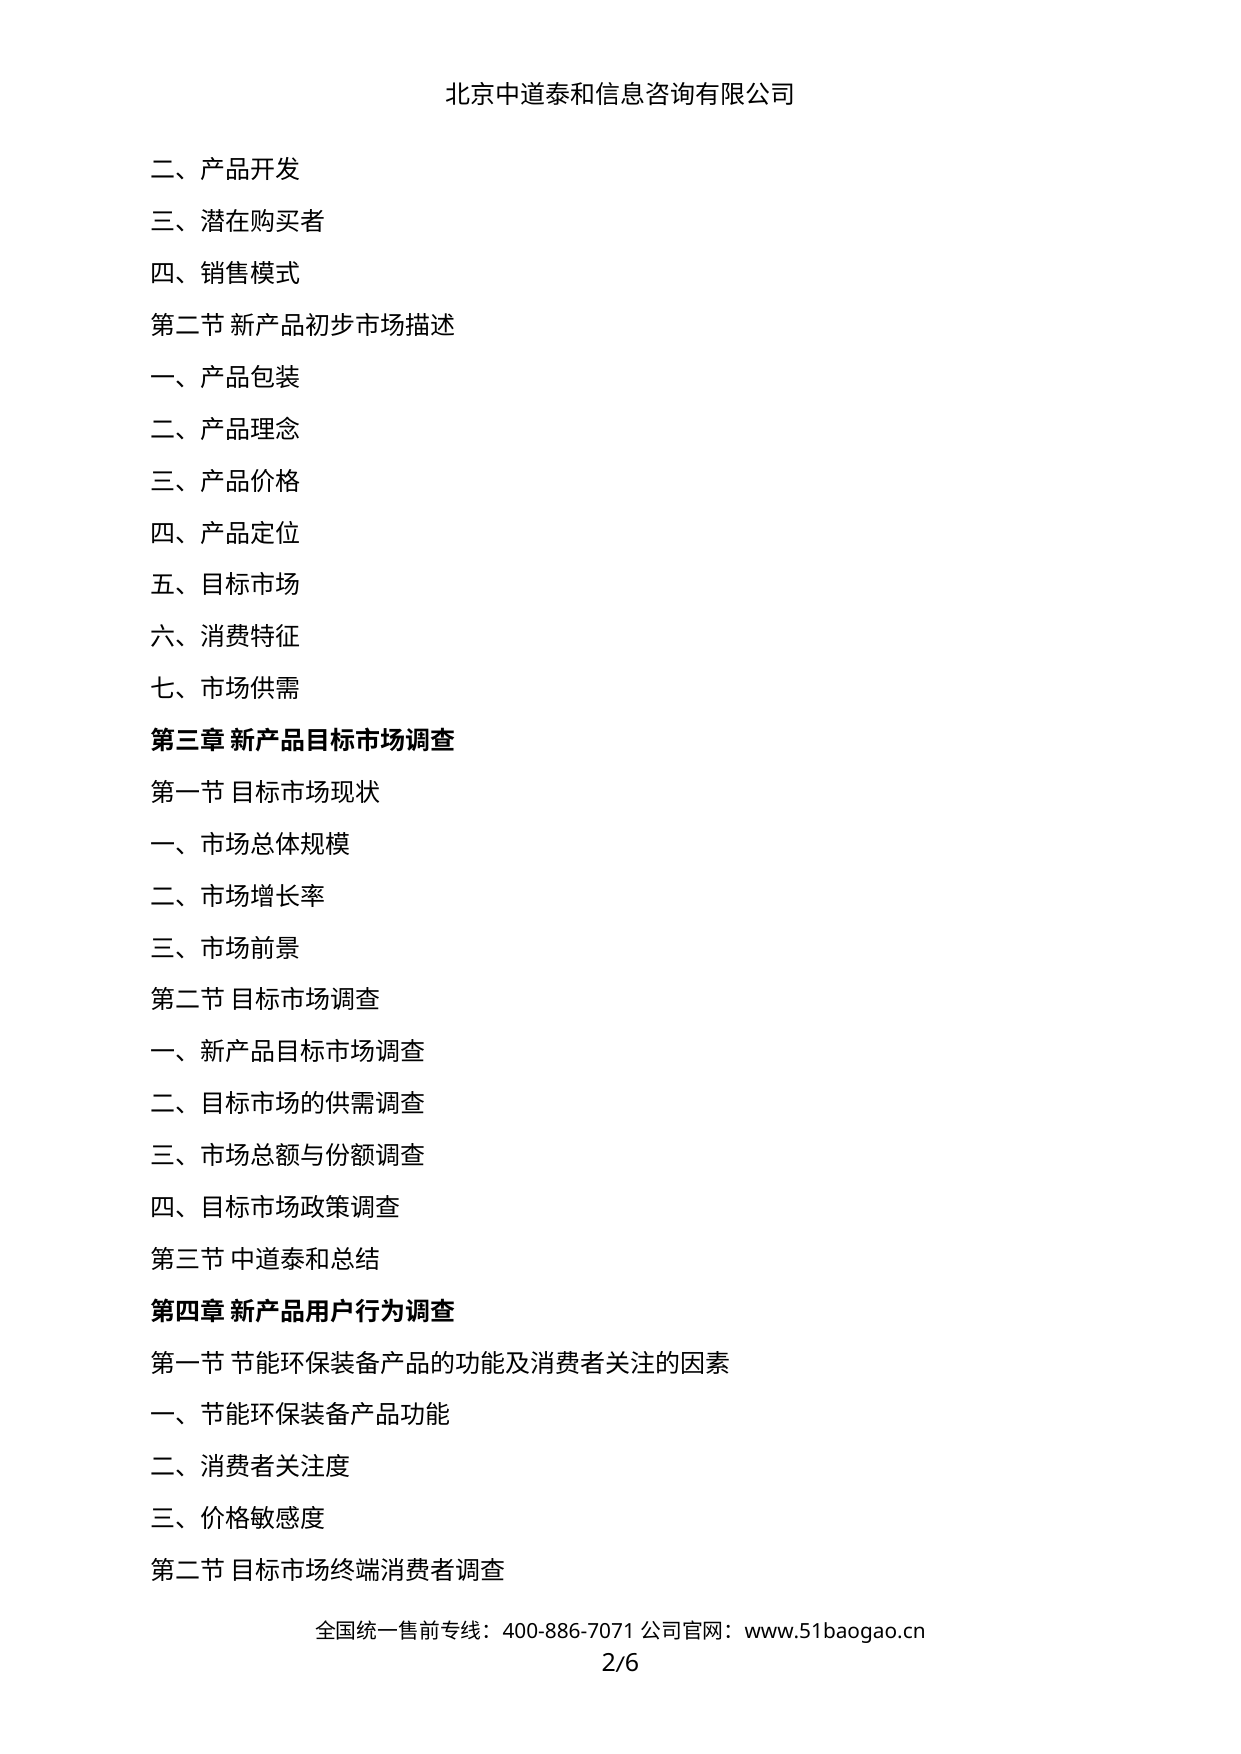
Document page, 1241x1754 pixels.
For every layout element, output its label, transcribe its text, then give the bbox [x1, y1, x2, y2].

text 三、潜在购买者 [150, 202, 1090, 238]
text 三、市场前景 [150, 928, 1090, 964]
text 第三节 中道泰和总结 [150, 1239, 1090, 1276]
text 三、价格敏感度 [150, 1499, 1090, 1535]
text 二、消费者关注度 [150, 1447, 1090, 1483]
text 二、产品开发 [150, 150, 1090, 186]
text 二、产品理念 [150, 409, 1090, 446]
text 第二节 目标市场终端消费者调查 [150, 1551, 1090, 1587]
text 五、目标市场 [150, 565, 1090, 601]
text 四、目标市场政策调查 [150, 1187, 1090, 1224]
text 四、产品定位 [150, 513, 1090, 549]
text 三、市场总额与份额调查 [150, 1136, 1090, 1172]
text 第二节 目标市场调查 [150, 980, 1090, 1016]
text 六、消费特征 [150, 617, 1090, 653]
text 第三章 新产品目标市场调查 [150, 721, 1090, 757]
text 一、市场总体规模 [150, 824, 1090, 861]
text 第一节 目标市场现状 [150, 772, 1090, 809]
text 第二节 新产品初步市场描述 [150, 306, 1090, 342]
text 二、市场增长率 [150, 876, 1090, 912]
text 二、目标市场的供需调查 [150, 1084, 1090, 1120]
text 第四章 新产品用户行为调查 [150, 1291, 1090, 1327]
text 七、市场供需 [150, 669, 1090, 705]
text 一、产品包装 [150, 357, 1090, 394]
text 一、新产品目标市场调查 [150, 1032, 1090, 1068]
text 一、节能环保装备产品功能 [150, 1395, 1090, 1431]
text 三、产品价格 [150, 461, 1090, 497]
text 四、销售模式 [150, 254, 1090, 290]
text 第一节 节能环保装备产品的功能及消费者关注的因素 [150, 1343, 1090, 1379]
